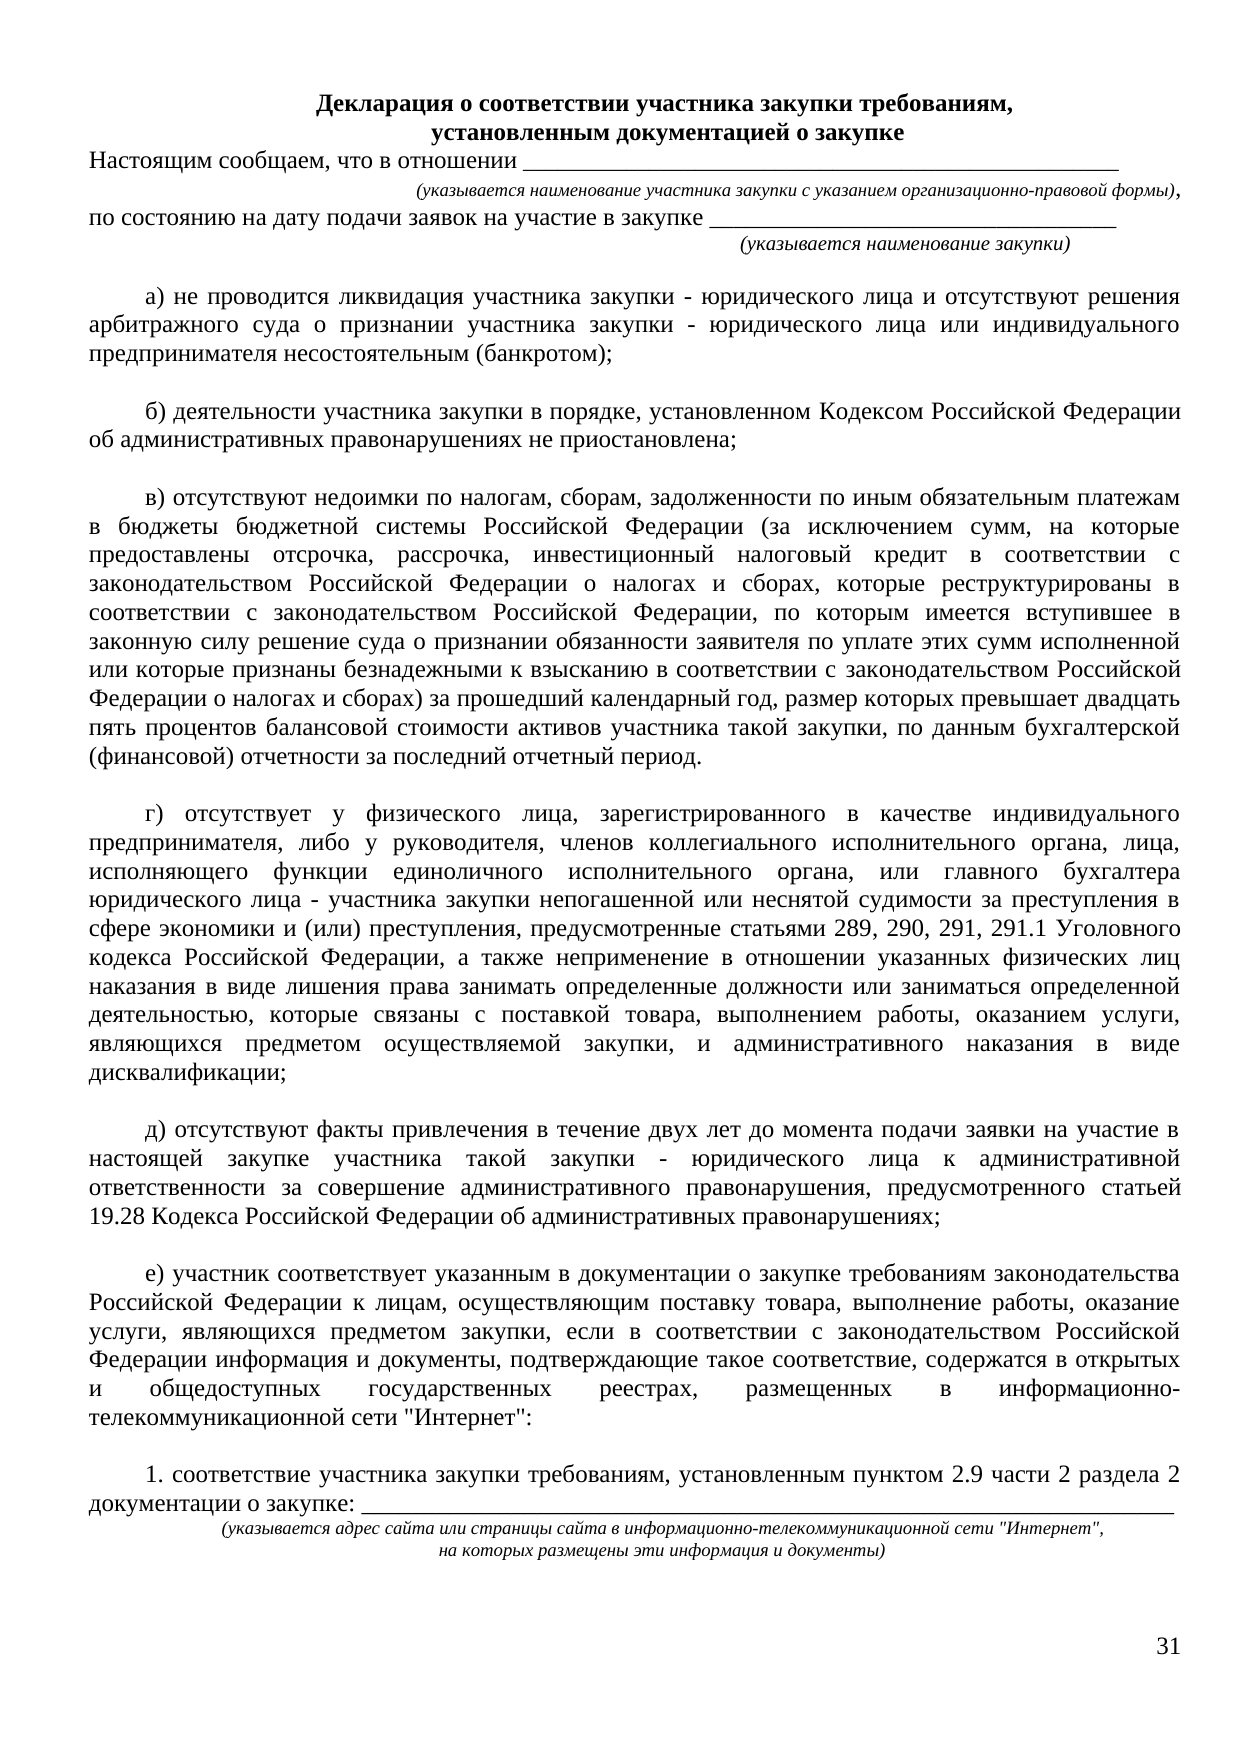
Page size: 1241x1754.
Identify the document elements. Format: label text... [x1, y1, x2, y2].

text б) деятельности участника закупки в порядке, установленном Кодексом Российской Федерации об административных правонарушениях не приостановлена; [89, 396, 1181, 453]
text д) отсутствуют факты привлечения в течение двух лет до момента подачи заявки на участие в настоящей закупке участника такой закупки - юридического лица к административной ответственности за совершение административного правонарушения, предусмотренного статьей 19.28 Кодекса Российской Федерации об административных правонарушениях; [89, 1114, 1181, 1229]
text 1. соответствие участника закупки требованиям, установленным пунктом 2.9 части 2 раздела 2 документации о закупке: _________________________________________________________________ [89, 1459, 1181, 1517]
text Настоящим сообщаем, что в отношении ____________________________________________________ [89, 145, 1181, 174]
text е) участник соответствует указанным в документации о закупке требованиям законодательства Российской Федерации к лицам, осуществляющим поставку товара, выполнение работы, оказание услуги, являющихся предметом закупки, если в соответствии с законодательством Российской Федерации информация и документы, подтверждающие такое соответствие, содержатся в открытых и общедоступных государственных реестрах, размещенных в информационно-телекоммуникационной сети "Интернет": [89, 1258, 1181, 1431]
text Декларация о соответствии участника закупки требованиям, [89, 88, 1181, 117]
text (указывается адрес сайта или страницы сайта в информационно-телекоммуникационной сети "Интернет", [89, 1517, 1181, 1539]
text (указывается наименование участника закупки с указанием организационно-правовой формы), [89, 174, 1181, 202]
text а) не проводится ликвидация участника закупки - юридического лица и отсутствуют решения арбитражного суда о признании участника закупки - юридического лица или индивидуального предпринимателя несостоятельным (банкротом); [89, 281, 1181, 367]
text г) отсутствует у физического лица, зарегистрированного в качестве индивидуального предпринимателя, либо у руководителя, членов коллегиального исполнительного органа, лица, исполняющего функции единоличного исполнительного органа, или главного бухгалтера юридического лица - участника закупки непогашенной или неснятой судимости за преступления в сфере экономики и (или) преступления, предусмотренные статьями 289, 290, 291, 291.1 Уголовного кодекса Российской Федерации, а также неприменение в отношении указанных физических лиц наказания в виде лишения права занимать определенные должности или заниматься определенной деятельностью, которые связаны с поставкой товара, выполнением работы, оказанием услуги, являющихся предметом осуществляемой закупки, и административного наказания в виде дисквалификации; [89, 798, 1181, 1086]
text на которых размещены эти информация и документы) [89, 1539, 1181, 1560]
text установленным документацией о закупке [89, 117, 1181, 145]
text в) отсутствуют недоимки по налогам, сборам, задолженности по иным обязательным платежам в бюджеты бюджетной системы Российской Федерации (за исключением сумм, на которые предоставлены отсрочка, рассрочка, инвестиционный налоговый кредит в соответствии с законодательством Российской Федерации о налогах и сборах, которые реструктурированы в соответствии с законодательством Российской Федерации, по которым имеется вступившее в законную силу решение суда о признании обязанности заявителя по уплате этих сумм исполненной или которые признаны безнадежными к взысканию в соответствии с законодательством Российской Федерации о налогах и сборах) за прошедший календарный год, размер которых превышает двадцать пять процентов балансовой стоимости активов участника такой закупки, по данным бухгалтерской (финансовой) отчетности за последний отчетный период. [89, 482, 1181, 769]
text по состоянию на дату подачи заявок на участие в закупке __________________________________ [89, 202, 1181, 230]
text (указывается наименование закупки) [89, 230, 1181, 254]
